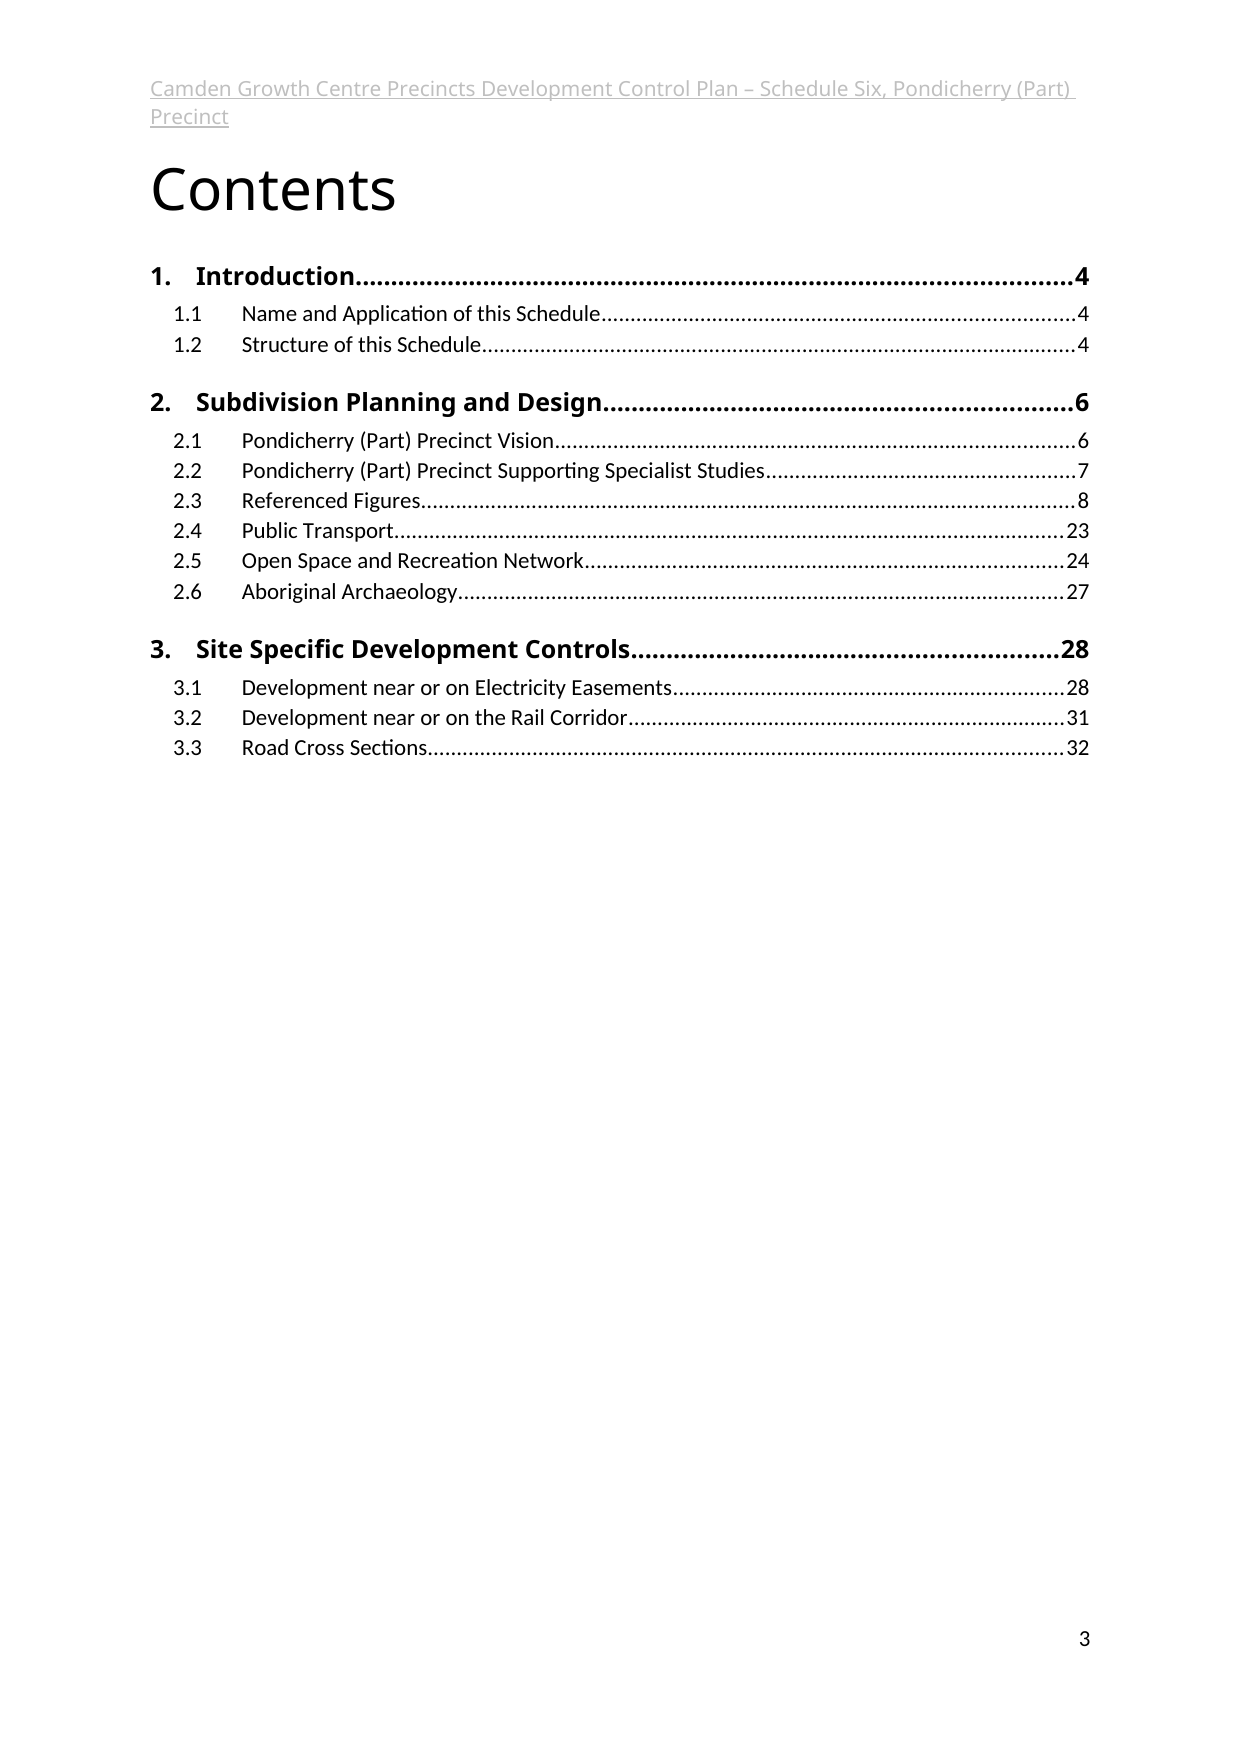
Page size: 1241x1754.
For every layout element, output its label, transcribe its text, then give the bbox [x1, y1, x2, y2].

text Contents [150, 148, 1090, 227]
